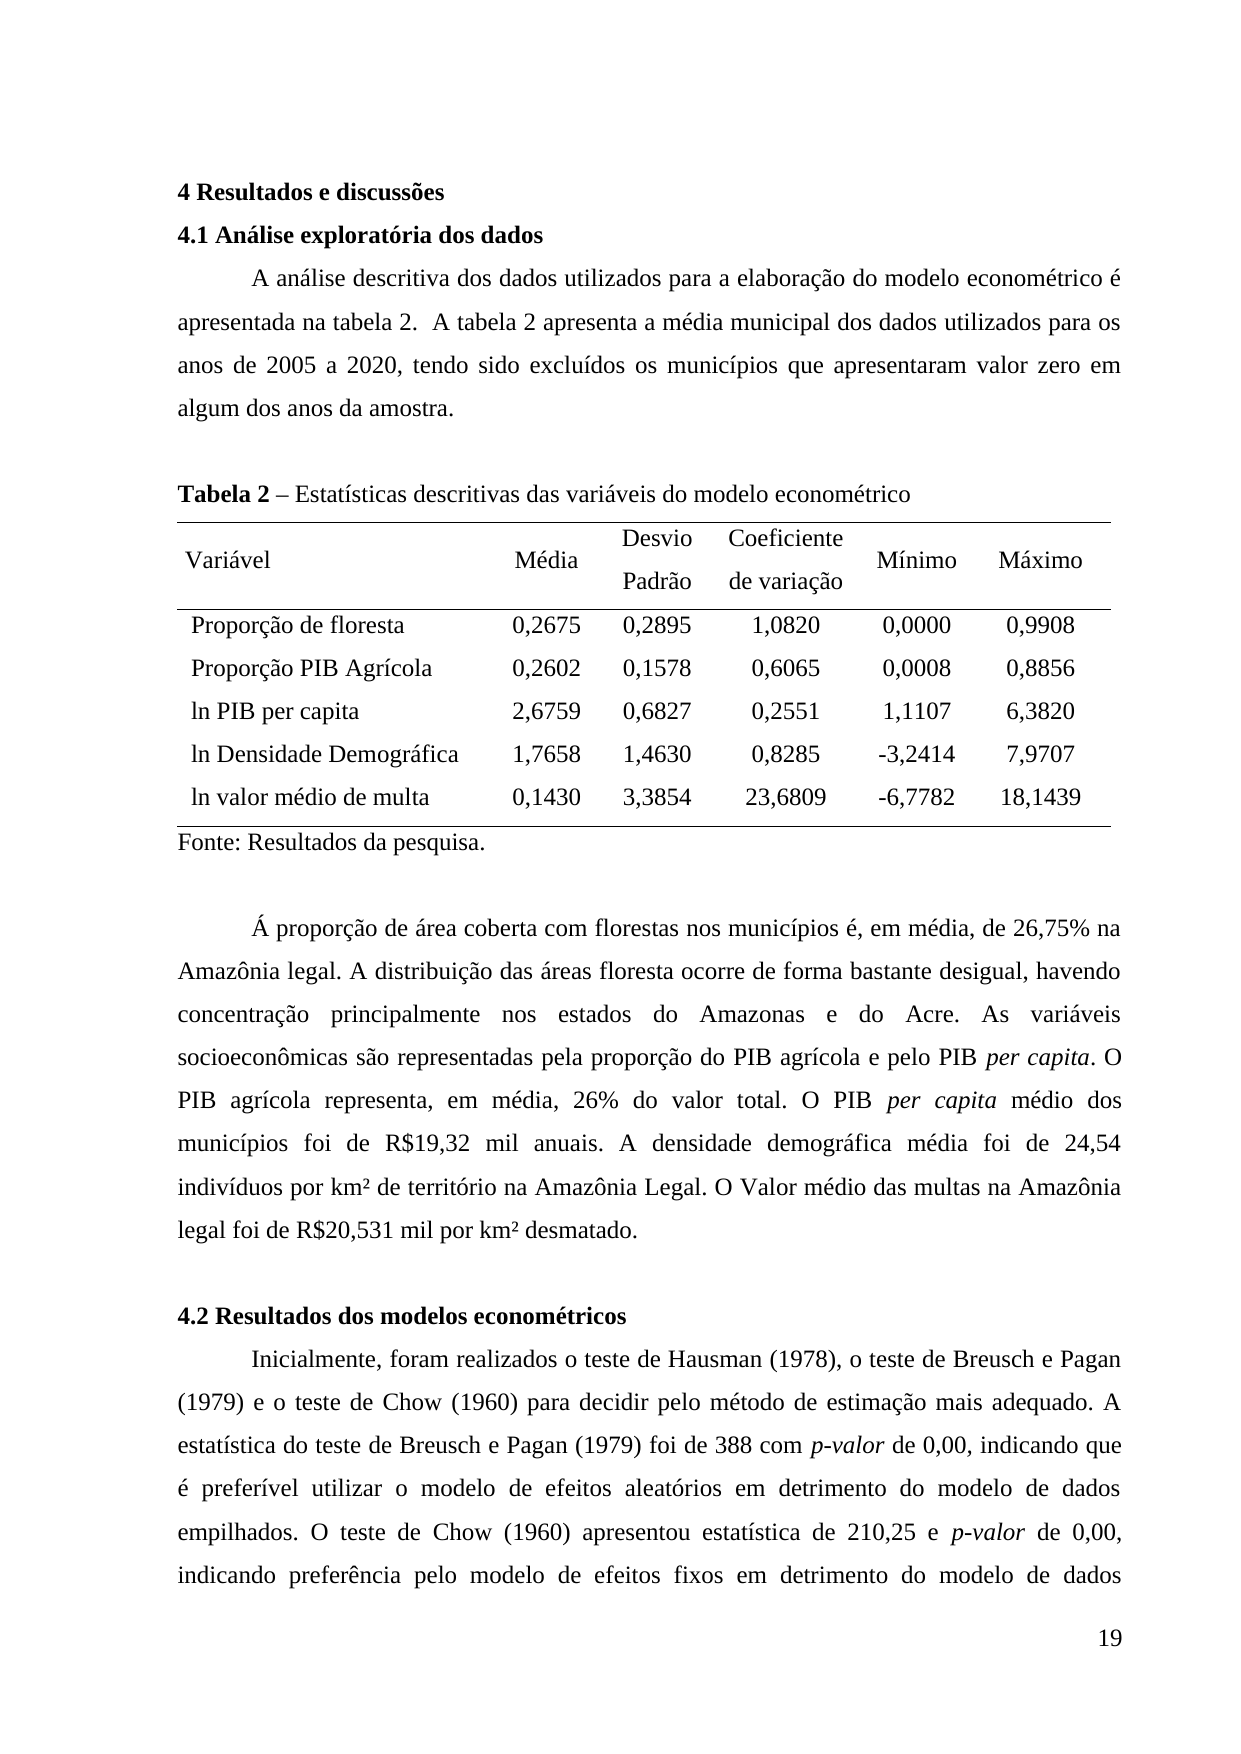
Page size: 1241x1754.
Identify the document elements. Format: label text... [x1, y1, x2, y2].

table_cell 18,1439 [970, 783, 1111, 826]
text Tabela 2 – Estatísticas descritivas das variáveis do modelo econométrico [177, 479, 1122, 508]
table_header Coeficiente de variação [709, 523, 863, 609]
table_cell 3,3854 [605, 783, 709, 826]
table_cell 0,9908 [970, 610, 1111, 653]
table_cell 0,1430 [487, 783, 605, 826]
table_cell ln Densidade Demográfica [177, 740, 487, 782]
text Á proporção de área coberta com florestas nos municípios é, em média, de 26,75% na Amazônia legal. A distribuição das áreas floresta ocorre de forma bastante desigual, havendo concentração principalmente nos estados do Amazonas e do Acre. As variáveis socioeconômicas são representadas pela proporção do PIB agrícola e pelo PIB per capita. O PIB agrícola representa, em média, 26% do valor total. O PIB per capita médio dos municípios foi de R$19,32 mil anuais. A densidade demográfica média foi de 24,54 indivíduos por km² de território na Amazônia Legal. O Valor médio das multas na Amazônia legal foi de R$20,531 mil por km² desmatado. [177, 913, 1122, 1243]
table_cell 7,9707 [970, 740, 1111, 782]
subtitle 4 Resultados e discussões [177, 177, 1122, 206]
table_cell ln PIB per capita [177, 696, 487, 739]
table_cell 2,6759 [487, 696, 605, 739]
table_cell 0,2895 [605, 610, 709, 653]
table_cell 0,8856 [970, 654, 1111, 696]
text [177, 1344, 1122, 1588]
table_cell 1,4630 [605, 740, 709, 782]
table_header Mínimo [863, 523, 970, 609]
table_cell ln valor médio de multa [177, 783, 487, 826]
subtitle 4.2 Resultados dos modelos econométricos [177, 1301, 1122, 1330]
table_header Máximo [970, 523, 1111, 609]
table_header Desvio Padrão [605, 523, 709, 609]
table_cell 0,0000 [863, 610, 970, 653]
table_cell 1,7658 [487, 740, 605, 782]
table_cell 0,2551 [709, 696, 863, 739]
table_cell 1,0820 [709, 610, 863, 653]
subtitle 4.1 Análise exploratória dos dados [177, 220, 1122, 249]
table_cell 1,1107 [863, 696, 970, 739]
table_cell 0,6827 [605, 696, 709, 739]
table_header Variável [177, 523, 487, 609]
table_cell 0,0008 [863, 654, 970, 696]
table_cell 6,3820 [970, 696, 1111, 739]
table_cell Proporção de floresta [177, 610, 487, 653]
table_cell 23,6809 [709, 783, 863, 826]
text A análise descritiva dos dados utilizados para a elaboração do modelo econométrico é apresentada na tabela 2. A tabela 2 apresenta a média municipal dos dados utilizados para os anos de 2005 a 2020, tendo sido excluídos os municípios que apresentaram valor zero em algum dos anos da amostra. [177, 263, 1122, 422]
table_cell Proporção PIB Agrícola [177, 654, 487, 696]
table_cell -6,7782 [863, 783, 970, 826]
table_cell 0,8285 [709, 740, 863, 782]
table_header Média [487, 523, 605, 609]
table_cell 0,2602 [487, 654, 605, 696]
table_cell 0,2675 [487, 610, 605, 653]
table_cell 0,6065 [709, 654, 863, 696]
table_cell -3,2414 [863, 740, 970, 782]
table_cell 0,1578 [605, 654, 709, 696]
text Fonte: Resultados da pesquisa. [177, 827, 1122, 855]
